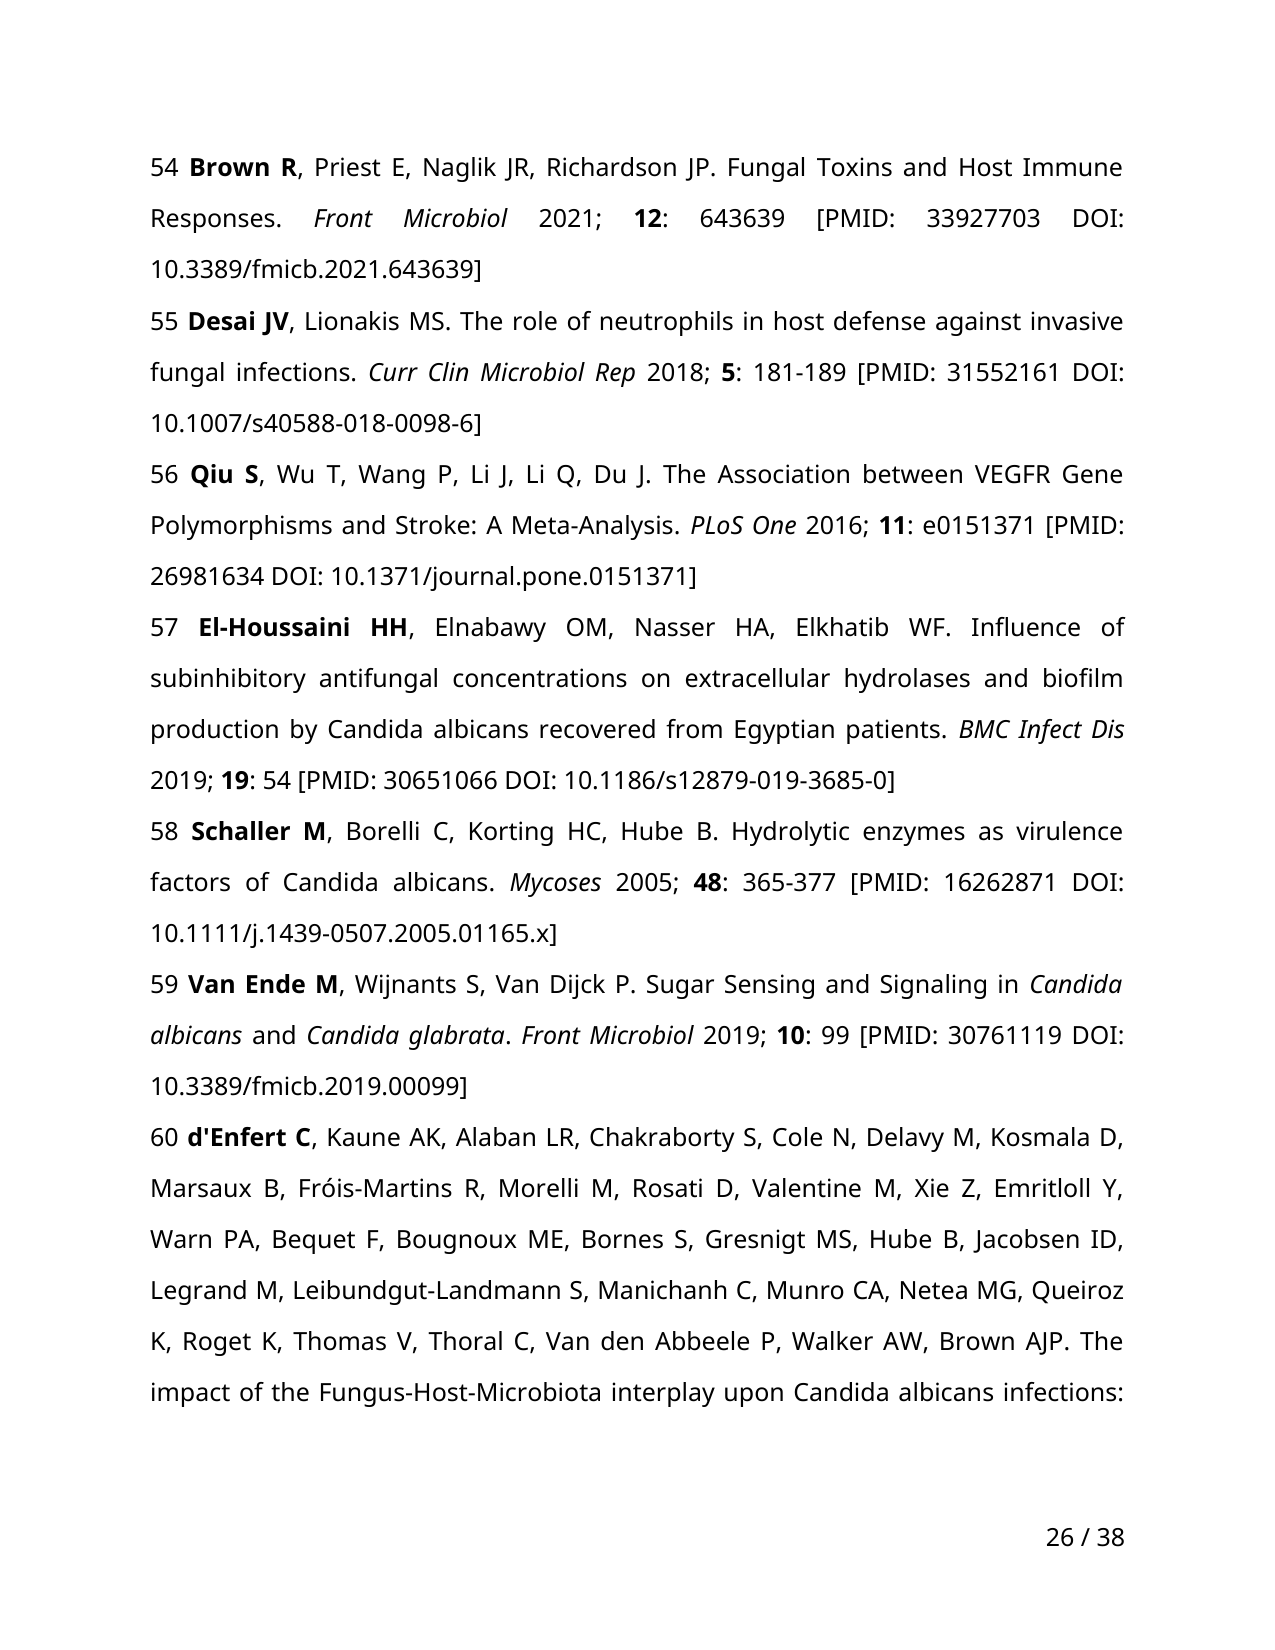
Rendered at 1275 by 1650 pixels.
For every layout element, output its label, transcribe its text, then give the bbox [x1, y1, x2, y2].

text 54 Brown R, Priest E, Naglik JR, Richardson JP. Fungal Toxins and Host Immune Responses. Front Microbiol 2021; 12: 643639 [PMID: 33927703 DOI: 10.3389/fmicb.2021.643639] [150, 150, 1125, 286]
text 59 Van Ende M, Wijnants S, Van Dijck P. Sugar Sensing and Signaling in Candida albicans and Candida glabrata. Front Microbiol 2019; 10: 99 [PMID: 30761119 DOI: 10.3389/fmicb.2019.00099] [150, 967, 1125, 1103]
text 55 Desai JV, Lionakis MS. The role of neutrophils in host defense against invasive fungal infections. Curr Clin Microbiol Rep 2018; 5: 181-189 [PMID: 31552161 DOI: 10.1007/s40588-018-0098-6] [150, 303, 1125, 439]
text 57 El-Houssaini HH, Elnabawy OM, Nasser HA, Elkhatib WF. Influence of subinhibitory antifungal concentrations on extracellular hydrolases and biofilm production by Candida albicans recovered from Egyptian patients. BMC Infect Dis 2019; 19: 54 [PMID: 30651066 DOI: 10.1186/s12879-019-3685-0] [150, 609, 1125, 797]
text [150, 1120, 1125, 1409]
text 56 Qiu S, Wu T, Wang P, Li J, Li Q, Du J. The Association between VEGFR Gene Polymorphisms and Stroke: A Meta-Analysis. PLoS One 2016; 11: e0151371 [PMID: 26981634 DOI: 10.1371/journal.pone.0151371] [150, 456, 1125, 592]
text 58 Schaller M, Borelli C, Korting HC, Hube B. Hydrolytic enzymes as virulence factors of Candida albicans. Mycoses 2005; 48: 365-377 [PMID: 16262871 DOI: 10.1111/j.1439-0507.2005.01165.x] [150, 813, 1125, 950]
